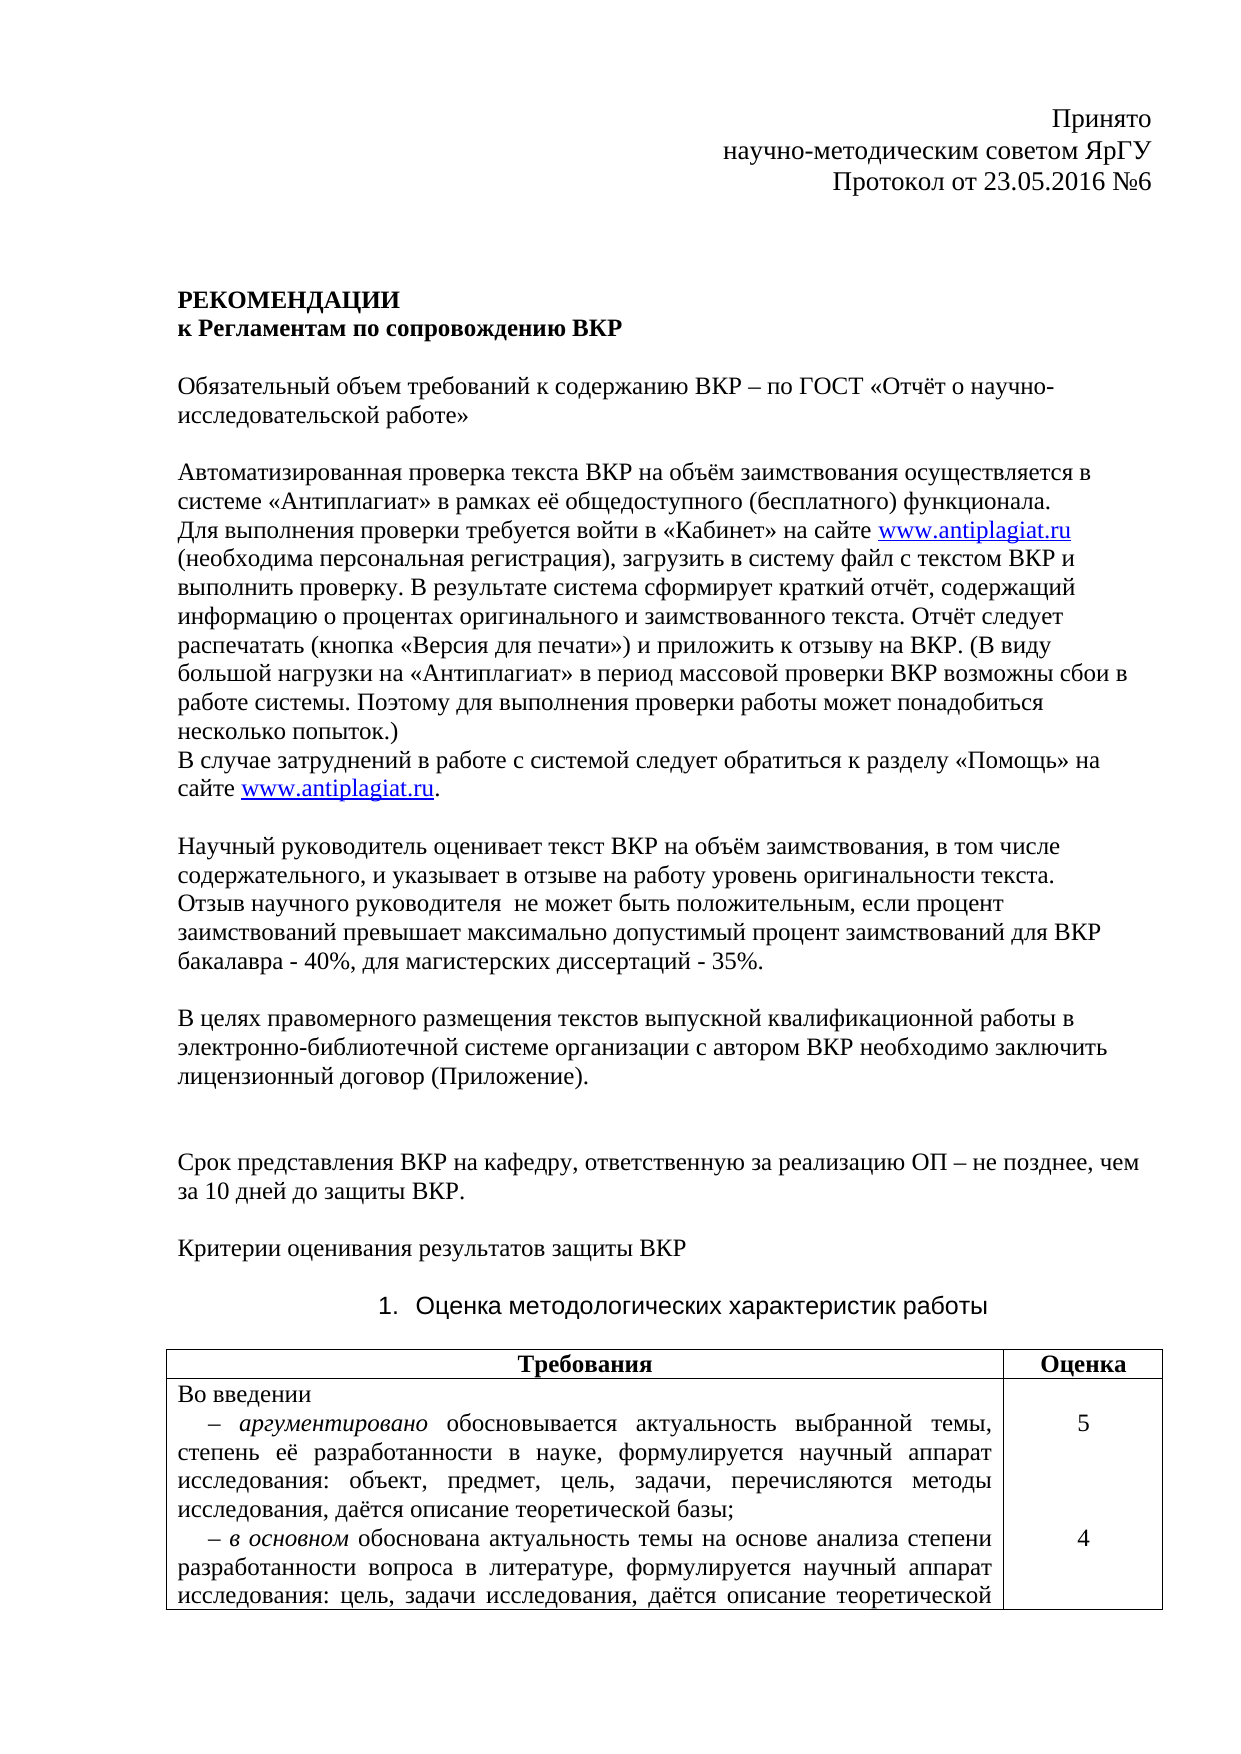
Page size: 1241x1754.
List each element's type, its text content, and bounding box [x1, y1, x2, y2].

table_cell 5 4 3 2 [1004, 1379, 1162, 1609]
text Отзыв научного руководителя не может быть положительным, если процент заимствований превышает максимально допустимый процент заимствований для ВКР бакалавра - 40%, для магистерских диссертаций - 35%. [177, 888, 1152, 975]
list Оценка методологических характеристик работы [215, 1291, 1152, 1320]
text к Регламентам по сопровождению ВКР [177, 313, 1152, 342]
text Критерии оценивания результатов защиты ВКР [177, 1233, 1152, 1262]
text Протокол от 23.05.2016 №6 [177, 165, 1152, 196]
text В целях правомерного размещения текстов выпускной квалификационной работы в электронно-библиотечной системе организации с автором ВКР необходимо заключить лицензионный договор (Приложение). [177, 1003, 1152, 1090]
text РЕКОМЕНДАЦИИ [177, 285, 1152, 313]
text Срок представления ВКР на кафедру, ответственную за реализацию ОП – не позднее, чем за 10 дней до защиты ВКР. [177, 1147, 1152, 1205]
text Автоматизированная проверка текста ВКР на объём заимствования осуществляется в системе «Антиплагиат» в рамках её общедоступного (бесплатного) функционала. [177, 457, 1152, 515]
text Принято [177, 103, 1152, 134]
text Обязательный объем требований к содержанию ВКР – по ГОСТ «Отчёт о научно-исследовательской работе» [177, 371, 1152, 428]
text Научный руководитель оценивает текст ВКР на объём заимствования, в том числе содержательного, и указывает в отзыве на работу уровень оригинальности текста. [177, 831, 1152, 888]
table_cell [167, 1379, 1003, 1609]
text научно-методическим советом ЯрГУ [177, 134, 1152, 165]
table_header Требования [167, 1350, 1003, 1378]
text В случае затруднений в работе с системой следует обратиться к разделу «Помощь» на сайте www.antiplagiat.ru. [177, 745, 1152, 802]
table_header Оценка [1004, 1350, 1162, 1378]
text Для выполнения проверки требуется войти в «Кабинет» на сайте www.antiplagiat.ru (необходима персональная регистрация), загрузить в систему файл с текстом ВКР и выполнить проверку. В результате система сформирует краткий отчёт, содержащий информацию о процентах оригинального и заимствованного текста. Отчёт следует распечатать (кнопка «Версия для печати») и приложить к отзыву на ВКР. (В виду большой нагрузки на «Антиплагиат» в период массовой проверки ВКР возможны сбои в работе системы. Поэтому для выполнения проверки работы может понадобиться несколько попыток.) [177, 515, 1152, 745]
